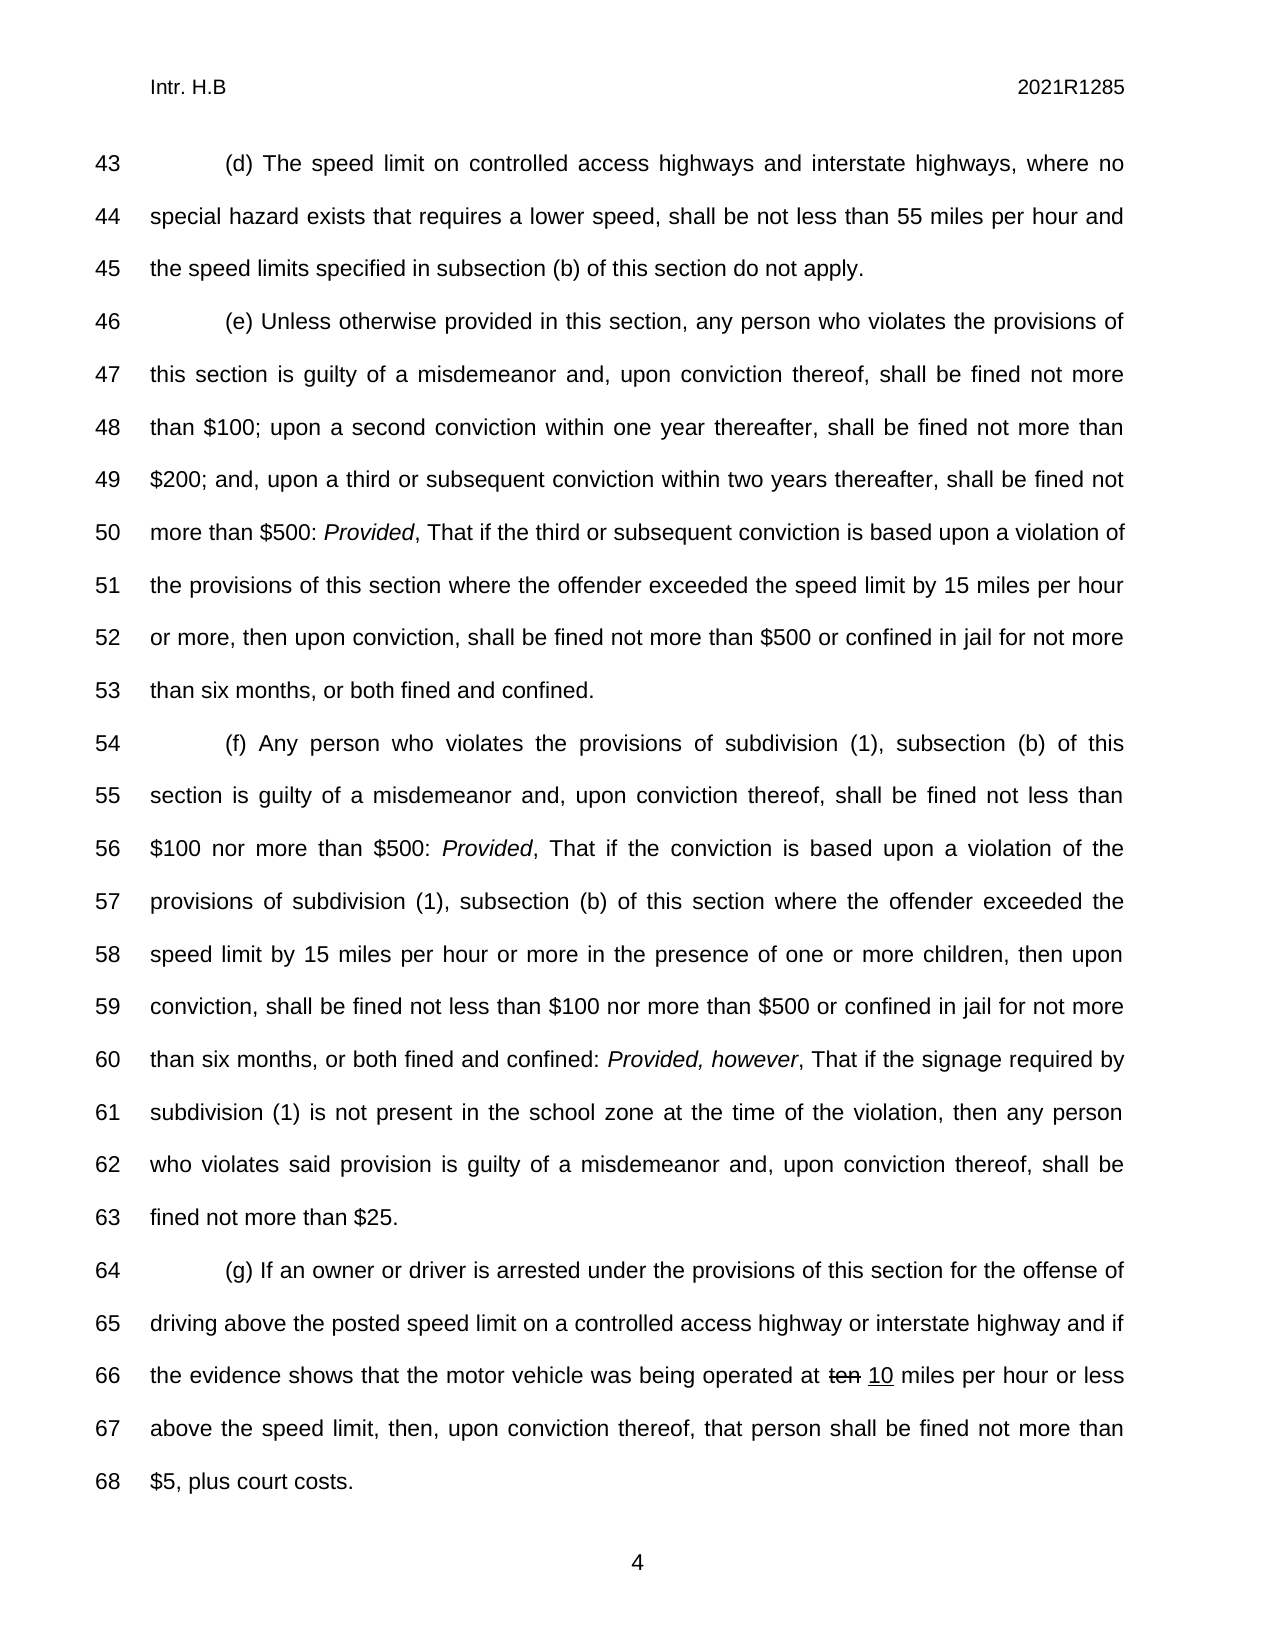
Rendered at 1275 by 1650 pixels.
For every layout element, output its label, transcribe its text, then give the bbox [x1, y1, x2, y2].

text (d) The speed limit on controlled access highways and interstate highways, where no special hazard exists that requires a lower speed, shall be not less than 55 miles per hour and the speed limits specified in subsection (b) of this section do not apply. [150, 150, 1125, 282]
text (g) If an owner or driver is arrested under the provisions of this section for the offense of driving above the posted speed limit on a controlled access highway or interstate highway and if the evidence shows that the motor vehicle was being operated at ten 10 miles per hour or less above the speed limit, then, upon conviction thereof, that person shall be fined not more than $5, plus court costs. [150, 1257, 1125, 1494]
text (e) Unless otherwise provided in this section, any person who violates the provisions of this section is guilty of a misdemeanor and, upon conviction thereof, shall be fined not more than $100; upon a second conviction within one year thereafter, shall be fined not more than $200; and, upon a third or subsequent conviction within two years thereafter, shall be fined not more than $500: Provided, That if the third or subsequent conviction is based upon a violation of the provisions of this section where the offender exceeded the speed limit by 15 miles per hour or more, then upon conviction, shall be fined not more than $500 or confined in jail for not more than six months, or both fined and confined. [150, 308, 1125, 703]
text (f) Any person who violates the provisions of subdivision (1), subsection (b) of this section is guilty of a misdemeanor and, upon conviction thereof, shall be fined not less than $100 nor more than $500: Provided, That if the conviction is based upon a violation of the provisions of subdivision (1), subsection (b) of this section where the offender exceeded the speed limit by 15 miles per hour or more in the presence of one or more children, then upon conviction, shall be fined not less than $100 nor more than $500 or confined in jail for not more than six months, or both fined and confined: Provided, however, That if the signage required by subdivision (1) is not present in the school zone at the time of the violation, then any person who violates said provision is guilty of a misdemeanor and, upon conviction thereof, shall be fined not more than $25. [150, 730, 1125, 1231]
